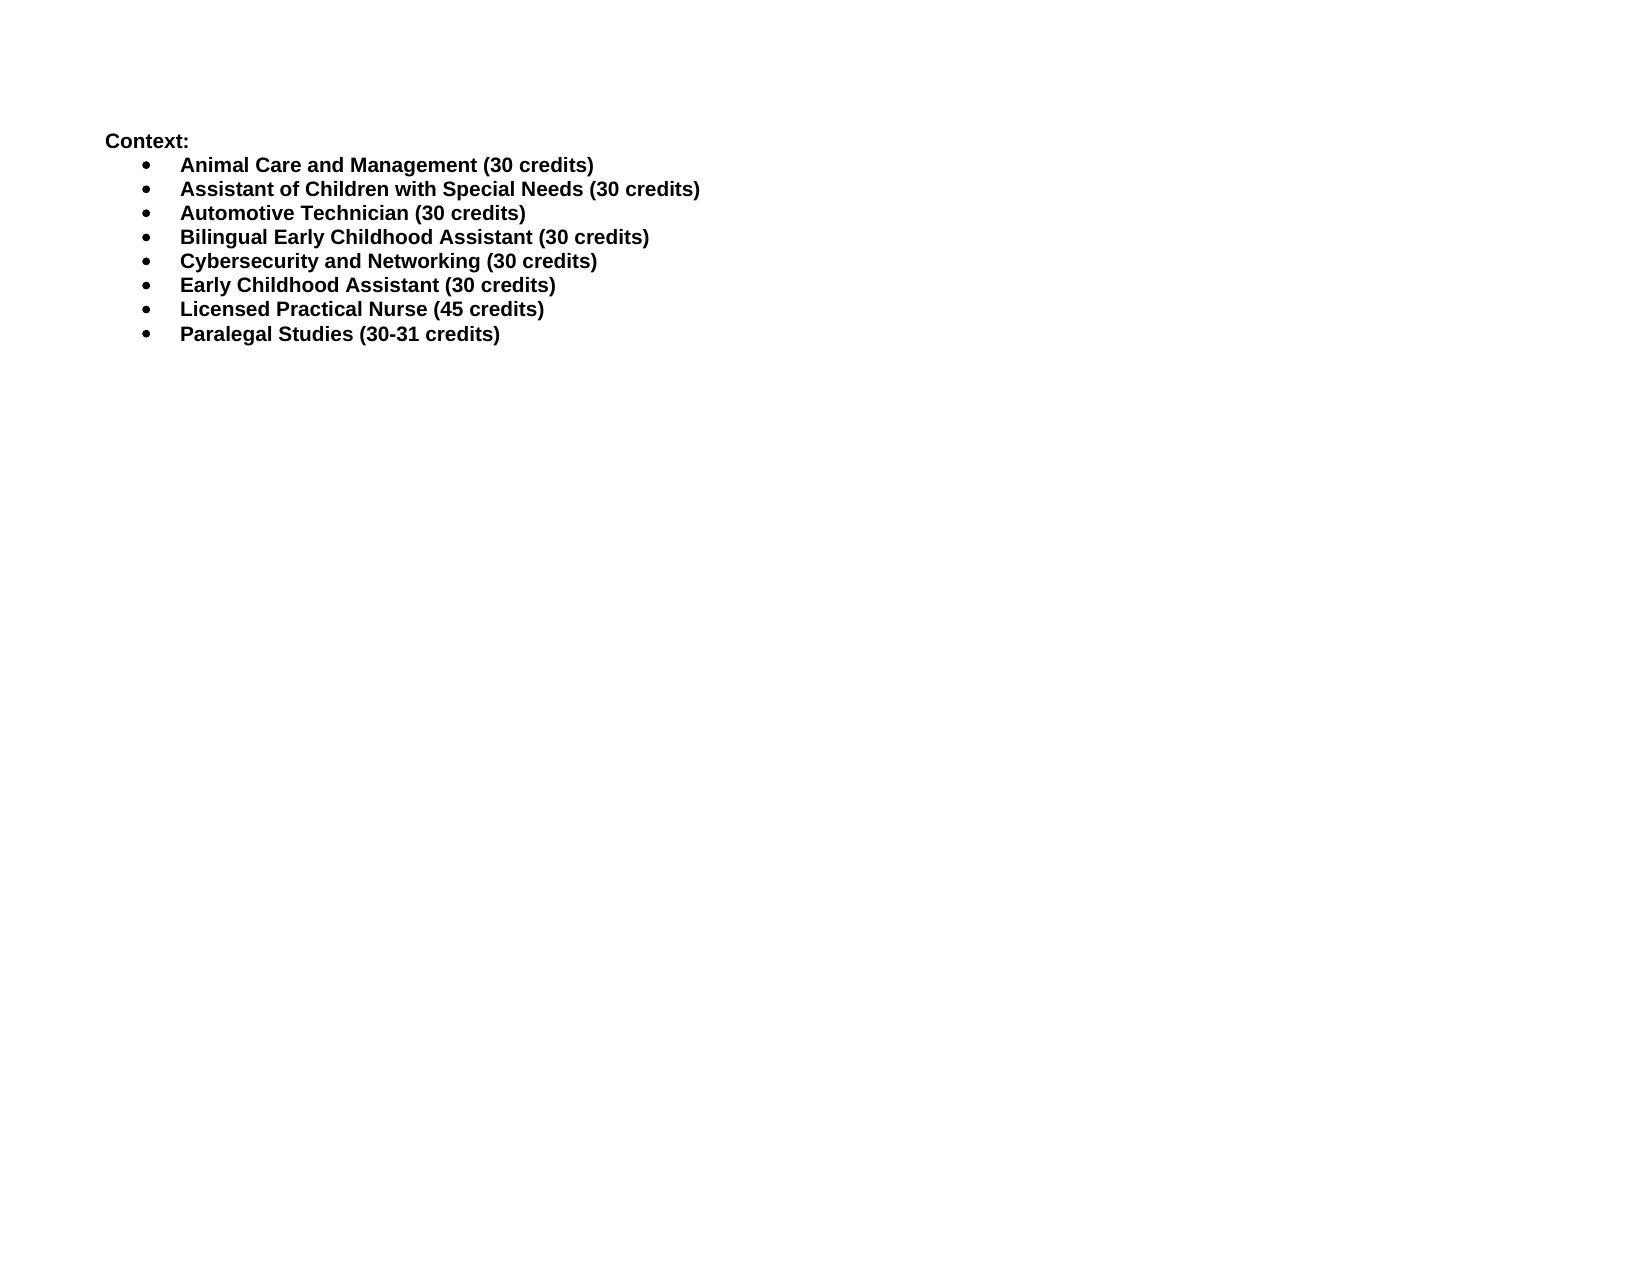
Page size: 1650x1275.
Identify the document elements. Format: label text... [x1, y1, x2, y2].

list Licensed Practical Nurse (45 credits) [142, 297, 1545, 321]
list Automotive Technician (30 credits) [142, 201, 1545, 225]
list Early Childhood Assistant (30 credits) [142, 273, 1545, 297]
list Context: [105, 129, 1545, 153]
list Animal Care and Management (30 credits) [142, 153, 1545, 177]
list Bilingual Early Childhood Assistant (30 credits) [142, 225, 1545, 249]
list Paralegal Studies (30-31 credits) [142, 321, 1545, 345]
list Cybersecurity and Networking (30 credits) [142, 249, 1545, 273]
list Assistant of Children with Special Needs (30 credits) [142, 177, 1545, 201]
